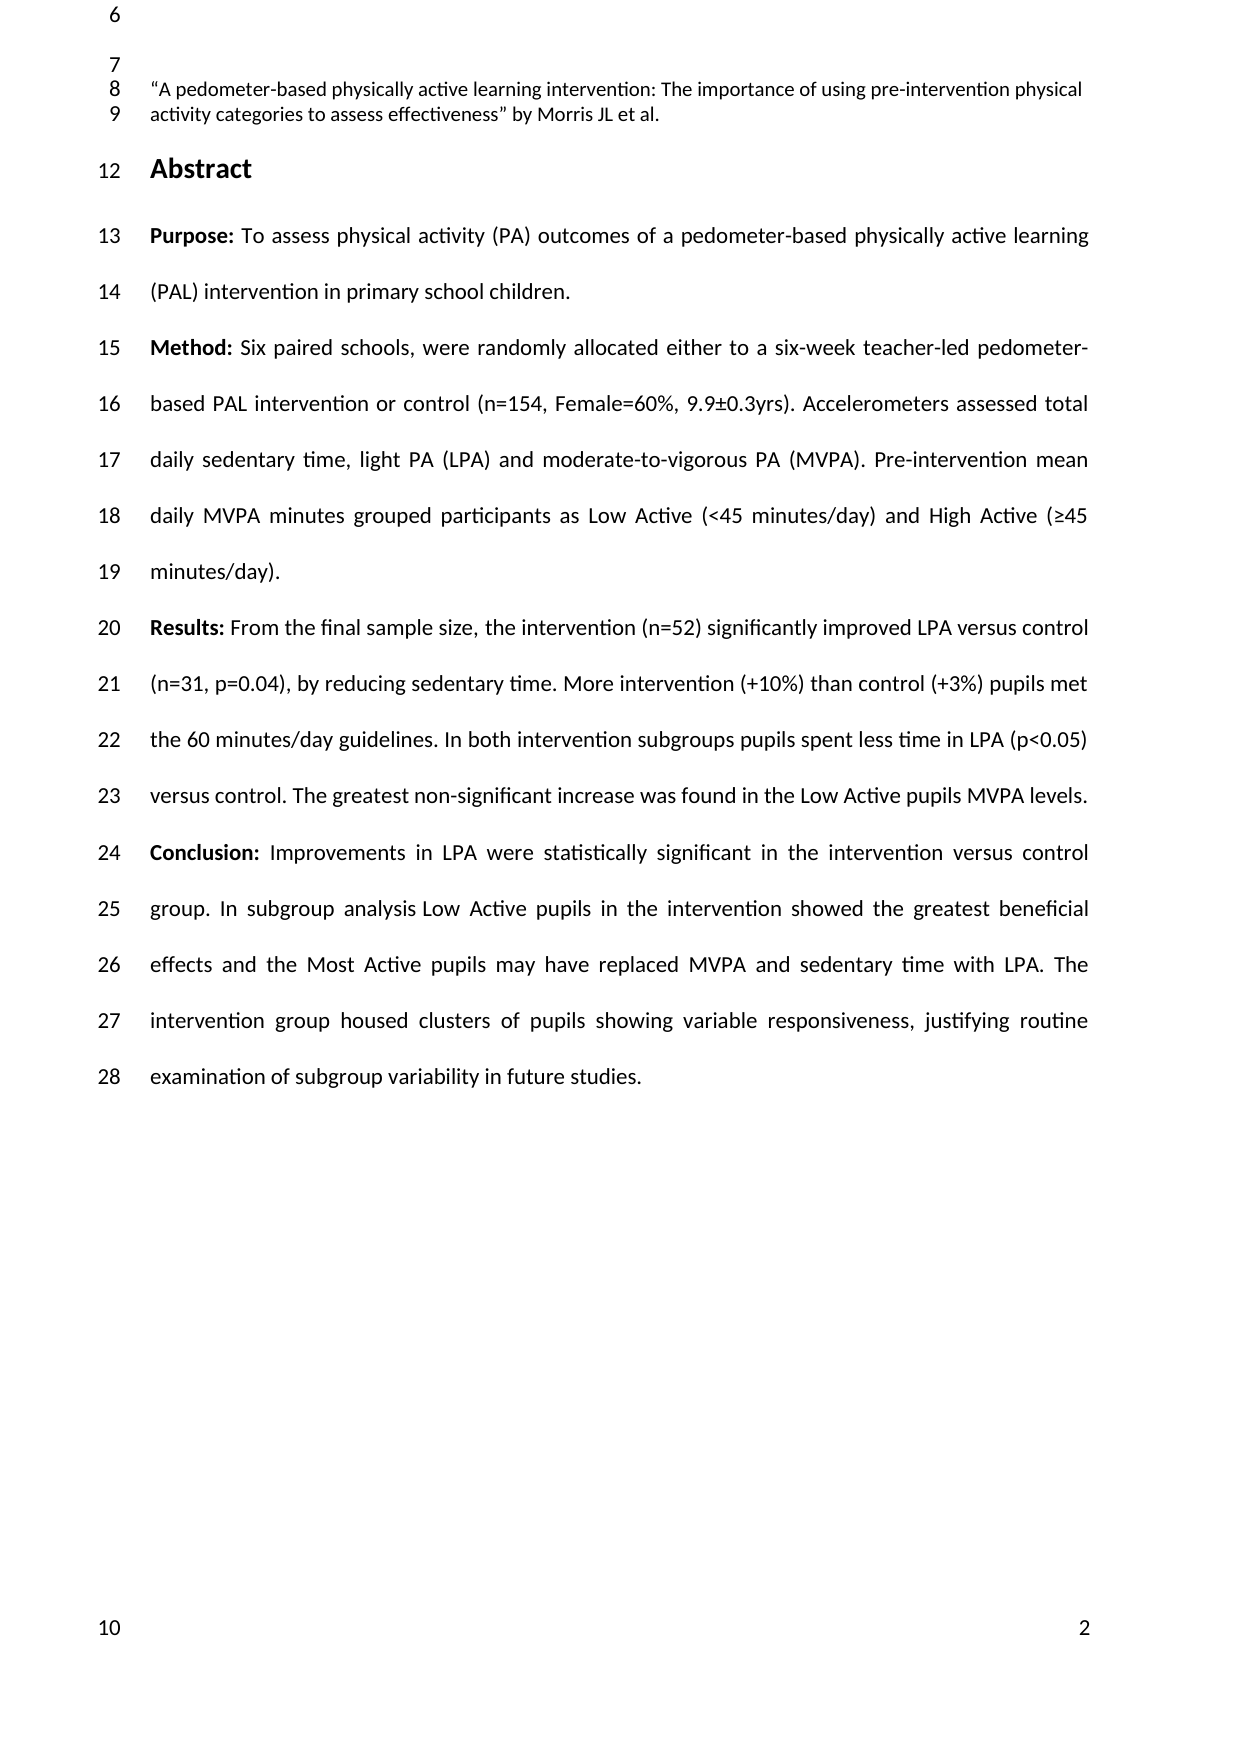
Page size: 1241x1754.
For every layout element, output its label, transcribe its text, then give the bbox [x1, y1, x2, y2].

text Conclusion: Improvements in LPA were statistically significant in the intervention versus control group. In subgroup analysis Low Active pupils in the intervention showed the greatest beneficial effects and the Most Active pupils may have replaced MVPA and sedentary time with LPA. The intervention group housed clusters of pupils showing variable responsiveness, justifying routine examination of subgroup variability in future studies. [150, 838, 1090, 1090]
text Abstract [150, 150, 1090, 186]
text Results: From the final sample size, the intervention (n=52) significantly improved LPA versus control (n=31, p=0.04), by reducing sedentary time. More intervention (+10%) than control (+3%) pupils met the 60 minutes/day guidelines. In both intervention subgroups pupils spent less time in LPA (p<0.05) versus control. The greatest non-significant increase was found in the Low Active pupils MVPA levels. [150, 613, 1090, 810]
text Method: Six paired schools, were randomly allocated either to a six-week teacher-led pedometer-based PAL intervention or control (n=154, Female=60%, 9.9±0.3yrs). Accelerometers assessed total daily sedentary time, light PA (LPA) and moderate-to-vigorous PA (MVPA). Pre-intervention mean daily MVPA minutes grouped participants as Low Active (<45 minutes/day) and High Active (≥45 minutes/day). [150, 333, 1090, 586]
text Purpose: To assess physical activity (PA) outcomes of a pedometer-based physically active learning (PAL) intervention in primary school children. [150, 221, 1090, 305]
